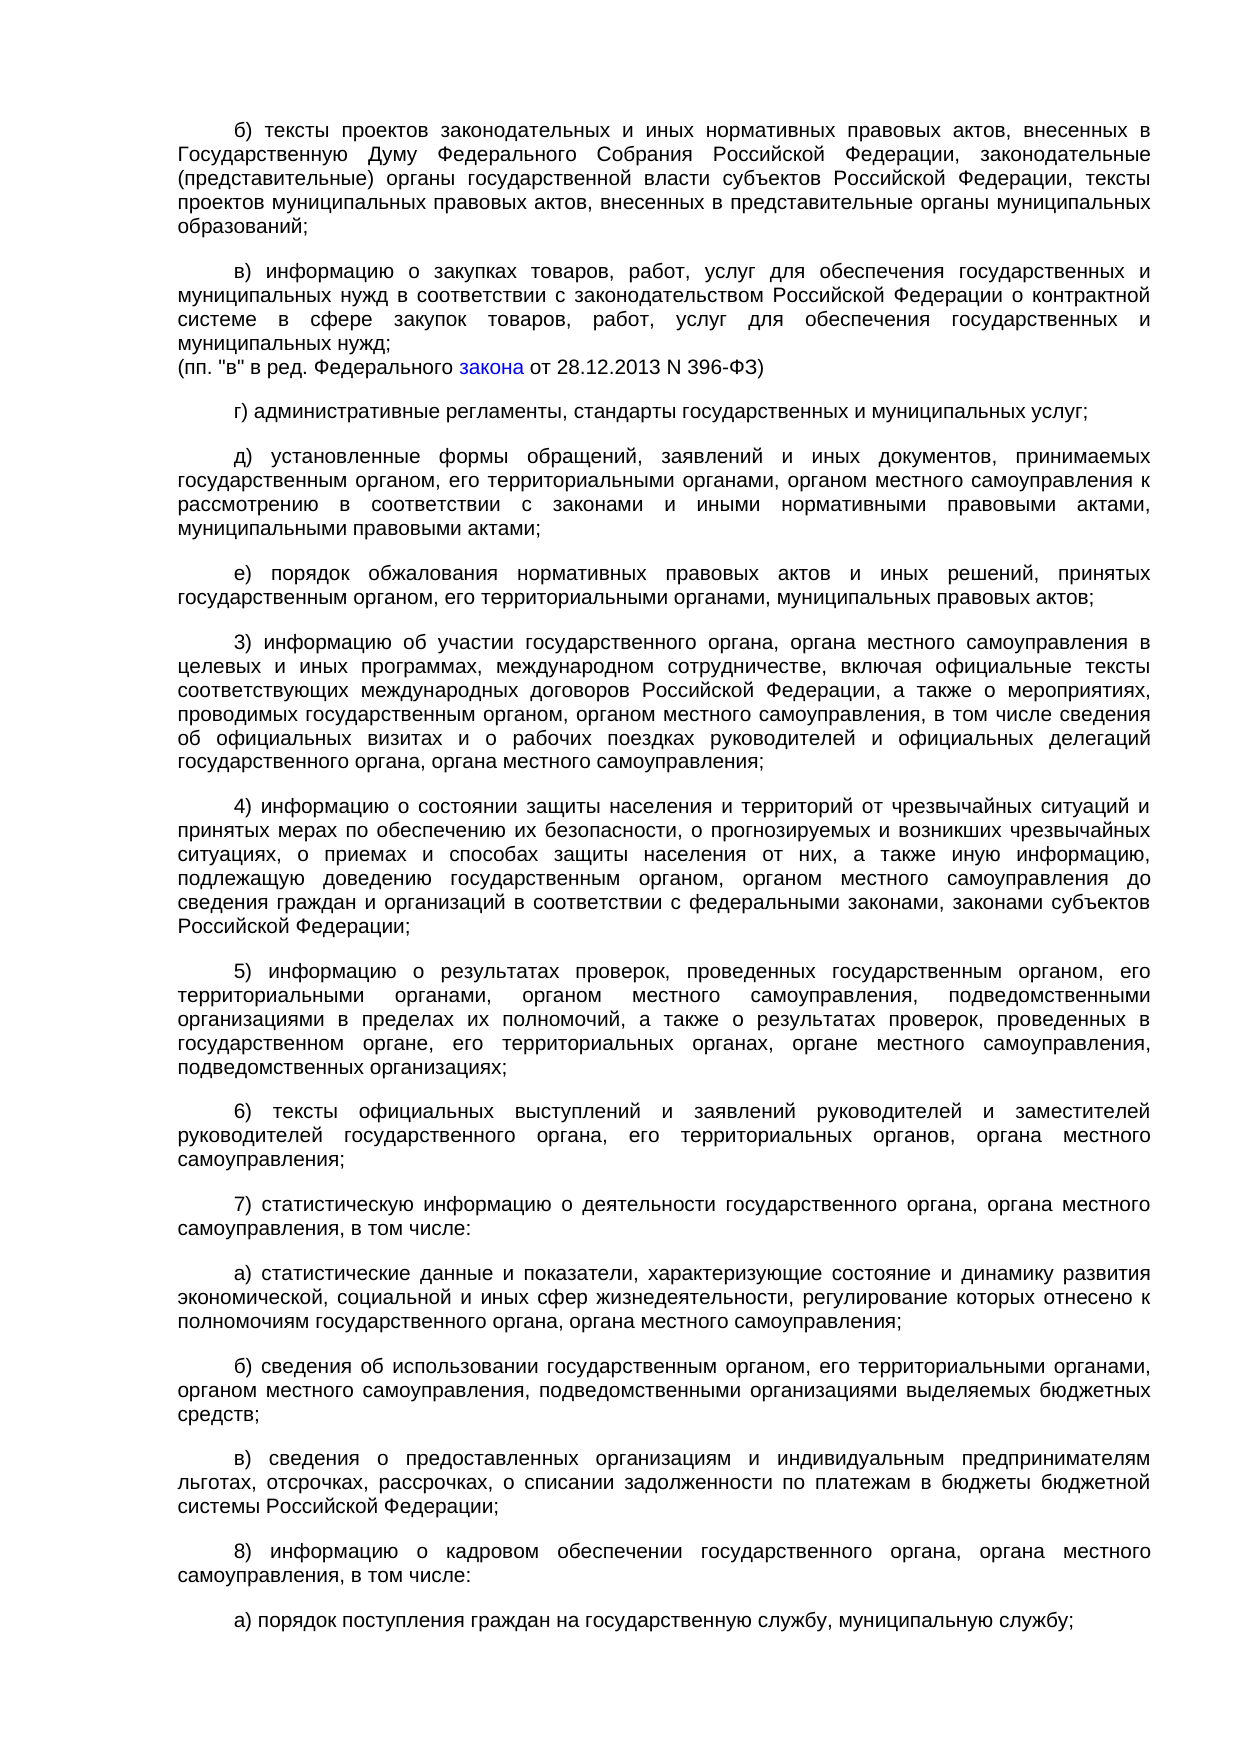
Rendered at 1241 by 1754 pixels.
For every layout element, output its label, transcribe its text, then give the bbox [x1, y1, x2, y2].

text 5) информацию о результатах проверок, проведенных государственным органом, его территориальными органами, органом местного самоуправления, подведомственными организациями в пределах их полномочий, а также о результатах проверок, проведенных в государственном органе, его территориальных органах, органе местного самоуправления, подведомственных организациях; [177, 959, 1152, 1078]
text а) порядок поступления граждан на государственную службу, муниципальную службу; [177, 1608, 1152, 1632]
text д) установленные формы обращений, заявлений и иных документов, принимаемых государственным органом, его территориальными органами, органом местного самоуправления к рассмотрению в соответствии с законами и иными нормативными правовыми актами, муниципальными правовыми актами; [177, 444, 1152, 540]
text 8) информацию о кадровом обеспечении государственного органа, органа местного самоуправления, в том числе: [177, 1539, 1152, 1587]
text (пп. "в" в ред. Федерального закона от 28.12.2013 N 396-ФЗ) [177, 354, 1152, 378]
text а) статистические данные и показатели, характеризующие состояние и динамику развития экономической, социальной и иных сфер жизнедеятельности, регулирование которых отнесено к полномочиям государственного органа, органа местного самоуправления; [177, 1261, 1152, 1333]
text е) порядок обжалования нормативных правовых актов и иных решений, принятых государственным органом, его территориальными органами, муниципальных правовых актов; [177, 561, 1152, 609]
text 6) тексты официальных выступлений и заявлений руководителей и заместителей руководителей государственного органа, его территориальных органов, органа местного самоуправления; [177, 1099, 1152, 1171]
text 3) информацию об участии государственного органа, органа местного самоуправления в целевых и иных программах, международном сотрудничестве, включая официальные тексты соответствующих международных договоров Российской Федерации, а также о мероприятиях, проводимых государственным органом, органом местного самоуправления, в том числе сведения об официальных визитах и о рабочих поездках руководителей и официальных делегаций государственного органа, органа местного самоуправления; [177, 629, 1152, 773]
text 7) статистическую информацию о деятельности государственного органа, органа местного самоуправления, в том числе: [177, 1192, 1152, 1240]
text 4) информацию о состоянии защиты населения и территорий от чрезвычайных ситуаций и принятых мерах по обеспечению их безопасности, о прогнозируемых и возникших чрезвычайных ситуациях, о приемах и способах защиты населения от них, а также иную информацию, подлежащую доведению государственным органом, органом местного самоуправления до сведения граждан и организаций в соответствии с федеральными законами, законами субъектов Российской Федерации; [177, 794, 1152, 938]
text в) сведения о предоставленных организациям и индивидуальным предпринимателям льготах, отсрочках, рассрочках, о списании задолженности по платежам в бюджеты бюджетной системы Российской Федерации; [177, 1446, 1152, 1518]
text б) тексты проектов законодательных и иных нормативных правовых актов, внесенных в Государственную Думу Федерального Собрания Российской Федерации, законодательные (представительные) органы государственной власти субъектов Российской Федерации, тексты проектов муниципальных правовых актов, внесенных в представительные органы муниципальных образований; [177, 118, 1152, 238]
text в) информацию о закупках товаров, работ, услуг для обеспечения государственных и муниципальных нужд в соответствии с законодательством Российской Федерации о контрактной системе в сфере закупок товаров, работ, услуг для обеспечения государственных и муниципальных нужд; [177, 259, 1152, 354]
text б) сведения об использовании государственным органом, его территориальными органами, органом местного самоуправления, подведомственными организациями выделяемых бюджетных средств; [177, 1353, 1152, 1425]
text г) административные регламенты, стандарты государственных и муниципальных услуг; [177, 399, 1152, 423]
